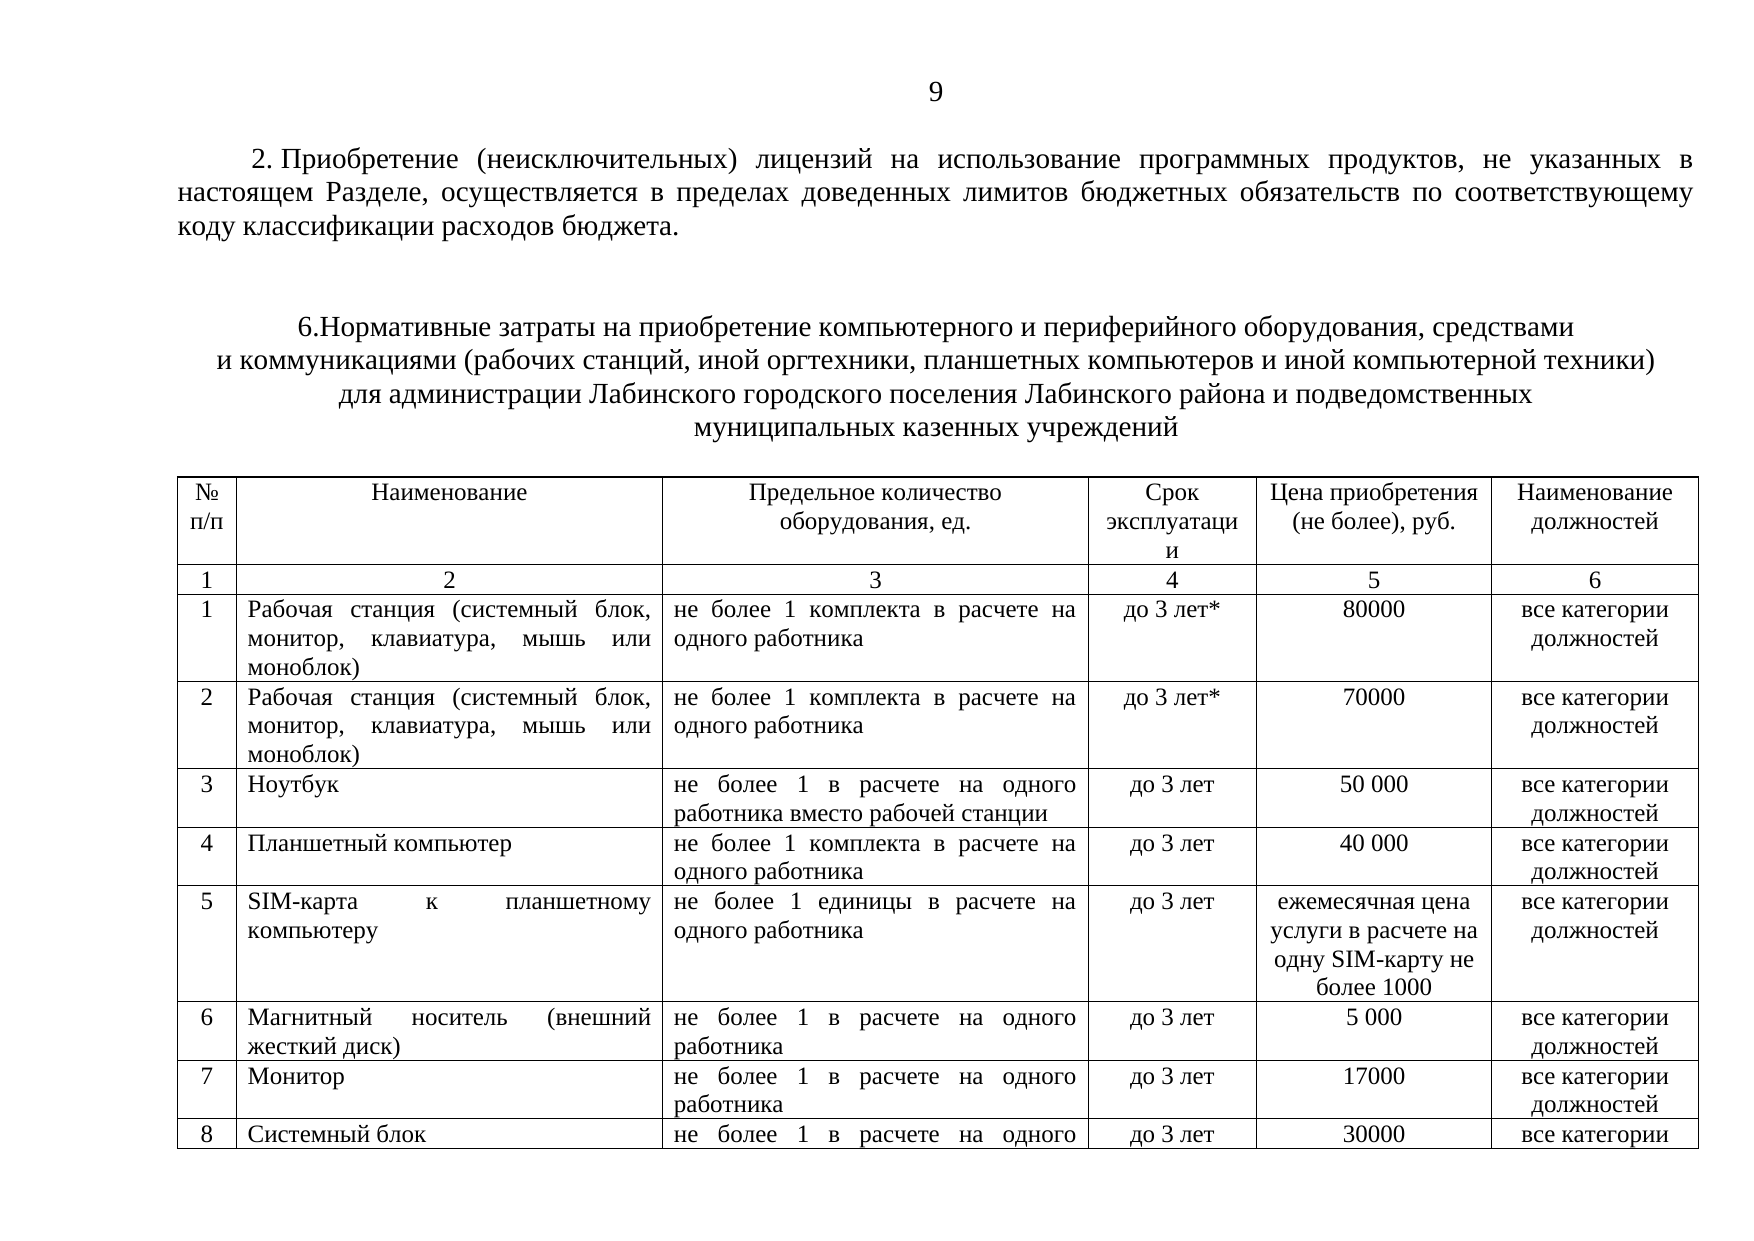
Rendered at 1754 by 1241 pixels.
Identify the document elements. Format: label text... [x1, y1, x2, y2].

table_cell все категории должностей [1492, 1061, 1698, 1118]
table_cell 5 000 [1257, 1002, 1491, 1060]
table_header Наименование должностей [1492, 478, 1698, 564]
table_cell 2 [178, 682, 236, 768]
table_cell 1 [178, 595, 236, 681]
table_cell до 3 лет [1089, 769, 1256, 827]
table_cell не более 1 комплекта в расчете на одного работника [663, 682, 1088, 768]
table_cell 4 [1089, 565, 1256, 593]
table_cell 5 [178, 886, 236, 1001]
table_header Предельное количество оборудования, ед. [663, 478, 1088, 564]
table_cell 6 [1492, 565, 1698, 593]
table_cell все категории должностей [1492, 1002, 1698, 1060]
table_cell 3 [178, 769, 236, 827]
table_cell до 3 лет* [1089, 682, 1256, 768]
table_cell 1 [178, 565, 236, 593]
table_cell не более 1 в расчете на одного работника вместо рабочей станции [663, 769, 1088, 827]
list 2. Приобретение (неисключительных) лицензий на использование программных продуктов, не указанных в настоящем Разделе, осуществляется в пределах доведенных лимитов бюджетных обязательств по соответствующему коду классификации расходов бюджета. [177, 141, 1695, 242]
table_cell 7 [178, 1061, 236, 1118]
table_cell 30000 [1257, 1119, 1491, 1148]
table_cell до 3 лет* [1089, 595, 1256, 681]
table_cell до 3 лет [1089, 886, 1256, 1001]
table_cell Планшетный компьютер [237, 828, 662, 885]
table_cell 3 [663, 565, 1088, 593]
table_cell не более 1 единицы в расчете на одного работника [663, 886, 1088, 1001]
table_cell ежемесячная цена услуги в расчете на одну SIM-карту не более 1000 [1257, 886, 1491, 1001]
table_cell до 3 лет [1089, 828, 1256, 885]
table_cell все категории должностей [1492, 595, 1698, 681]
table_cell 6 [178, 1002, 236, 1060]
table_cell 5 [1257, 565, 1491, 593]
table_cell 70000 [1257, 682, 1491, 768]
table_header Цена приобретения (не более), руб. [1257, 478, 1491, 564]
text для администрации Лабинского городского поселения Лабинского района и подведомственных [177, 376, 1695, 409]
table_cell все категории должностей [1492, 1119, 1698, 1148]
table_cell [663, 1061, 1088, 1118]
table_cell все категории должностей [1492, 886, 1698, 1001]
table_cell 17000 [1257, 1061, 1491, 1118]
table_cell не более 1 комплекта в расчете на одного работника [663, 828, 1088, 885]
table_cell 40 000 [1257, 828, 1491, 885]
table_cell все категории должностей [1492, 828, 1698, 885]
table_cell Системный блок [237, 1119, 662, 1148]
table_cell 50 000 [1257, 769, 1491, 827]
table_cell все категории должностей [1492, 682, 1698, 768]
table_header Срок эксплуатации [1089, 478, 1256, 564]
table_cell 4 [178, 828, 236, 885]
table_cell 2 [237, 565, 662, 593]
table_cell не более 1 комплекта в расчете на одного работника [663, 595, 1088, 681]
table_cell все категории должностей [1492, 769, 1698, 827]
table_cell до 3 лет [1089, 1002, 1256, 1060]
table_cell Рабочая станция (системный блок, монитор, клавиатура, мышь или моноблок) [237, 682, 662, 768]
text и коммуникациями (рабочих станций, иной оргтехники, планшетных компьютеров и иной компьютерной техники) [177, 342, 1695, 376]
table_cell до 3 лет [1089, 1061, 1256, 1118]
text муниципальных казенных учреждений [177, 409, 1695, 443]
table_cell SIM-карта к планшетному компьютеру [237, 886, 662, 1001]
table_cell Монитор [237, 1061, 662, 1118]
table_cell Магнитный носитель (внешний жесткий диск) [237, 1002, 662, 1060]
table_cell 8 [178, 1119, 236, 1148]
table_cell Рабочая станция (системный блок, монитор, клавиатура, мышь или моноблок) [237, 595, 662, 681]
table_header Наименование [237, 478, 662, 564]
table_cell до 3 лет [1089, 1119, 1256, 1148]
table_cell 80000 [1257, 595, 1491, 681]
table_cell не более 1 в расчете на одного работника [663, 1002, 1088, 1060]
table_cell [663, 1119, 1088, 1148]
text 6.Нормативные затраты на приобретение компьютерного и периферийного оборудования, средствами [177, 309, 1695, 342]
table_cell Ноутбук [237, 769, 662, 827]
table_header № п/п [178, 478, 236, 564]
